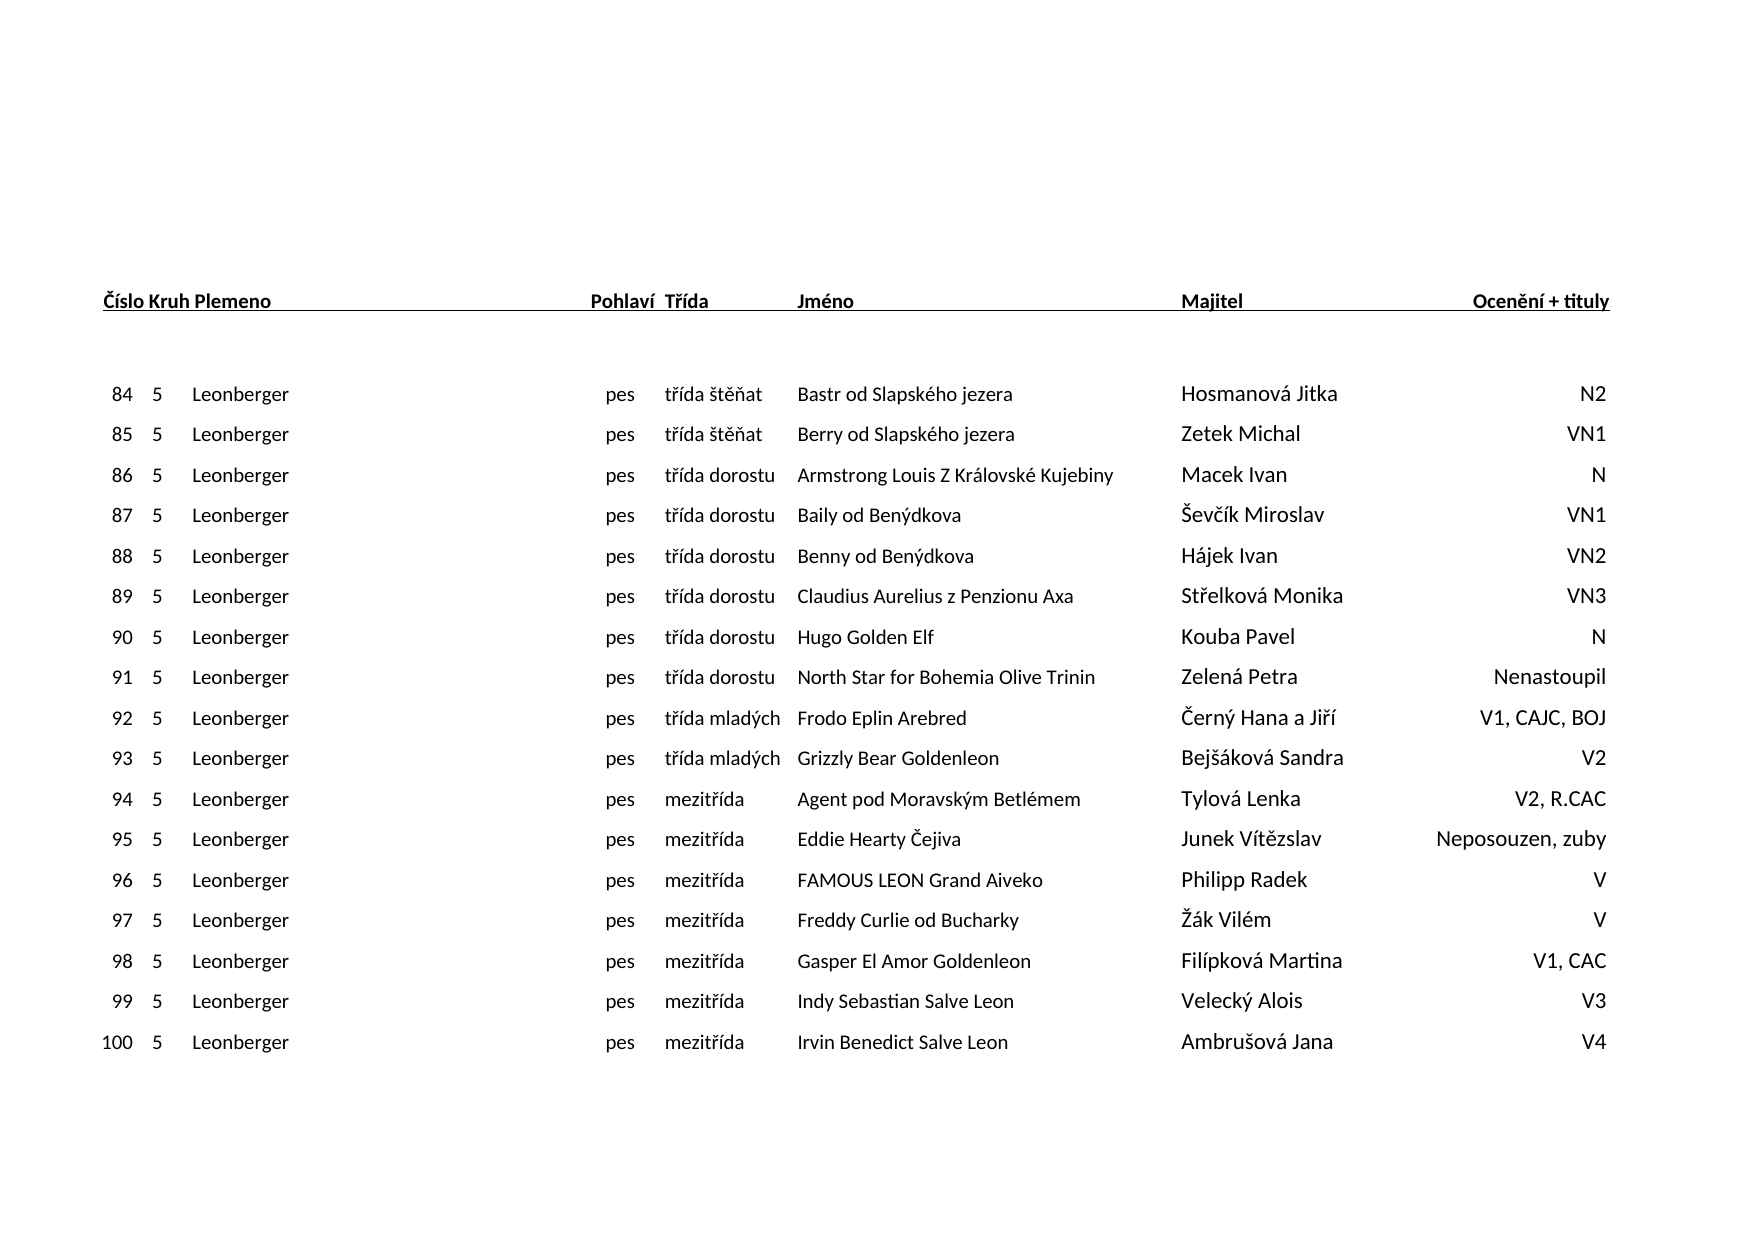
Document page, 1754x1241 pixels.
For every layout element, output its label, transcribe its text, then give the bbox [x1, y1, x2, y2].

text Číslo Kruh Plemeno Pohlaví Třída Jméno Majitel Ocenění + tituly [103, 288, 1606, 310]
text 91 5 Leonberger pes třída dorostu North Star for Bohemia Olive Trinin Zelená Petra Nenastoupil [0, 662, 1606, 690]
text 86 5 Leonberger pes třída dorostu Armstrong Louis Z Královské Kujebiny Macek Ivan N [0, 460, 1606, 488]
text 96 5 Leonberger pes mezitřída FAMOUS LEON Grand Aiveko Philipp Radek V [0, 865, 1606, 893]
text 97 5 Leonberger pes mezitřída Freddy Curlie od Bucharky Žák Vilém V [0, 905, 1606, 933]
text 100 5 Leonberger pes mezitřída Irvin Benedict Salve Leon Ambrušová Jana V4 [0, 1027, 1606, 1055]
text 95 5 Leonberger pes mezitřída Eddie Hearty Čejiva Junek Vítězslav Neposouzen, zuby [0, 824, 1606, 852]
text 90 5 Leonberger pes třída dorostu Hugo Golden Elf Kouba Pavel N [0, 622, 1606, 650]
text 99 5 Leonberger pes mezitřída Indy Sebastian Salve Leon Velecký Alois V3 [0, 986, 1606, 1014]
text 89 5 Leonberger pes třída dorostu Claudius Aurelius z Penzionu Axa Střelková Monika VN3 [0, 581, 1606, 609]
text 84 5 Leonberger pes třída štěňat Bastr od Slapského jezera Hosmanová Jitka N2 [0, 379, 1606, 407]
text 93 5 Leonberger pes třída mladých Grizzly Bear Goldenleon Bejšáková Sandra V2 [0, 743, 1606, 771]
text 92 5 Leonberger pes třída mladých Frodo Eplin Arebred Černý Hana a Jiří V1, CAJC, BOJ [0, 703, 1606, 731]
text 85 5 Leonberger pes třída štěňat Berry od Slapského jezera Zetek Michal VN1 [0, 419, 1606, 447]
text 88 5 Leonberger pes třída dorostu Benny od Benýdkova Hájek Ivan VN2 [0, 541, 1606, 569]
text 98 5 Leonberger pes mezitřída Gasper El Amor Goldenleon Filípková Martina V1, CAC [0, 946, 1606, 974]
text 87 5 Leonberger pes třída dorostu Baily od Benýdkova Ševčík Miroslav VN1 [0, 500, 1606, 528]
text 94 5 Leonberger pes mezitřída Agent pod Moravským Betlémem Tylová Lenka V2, R.CAC [0, 784, 1606, 812]
